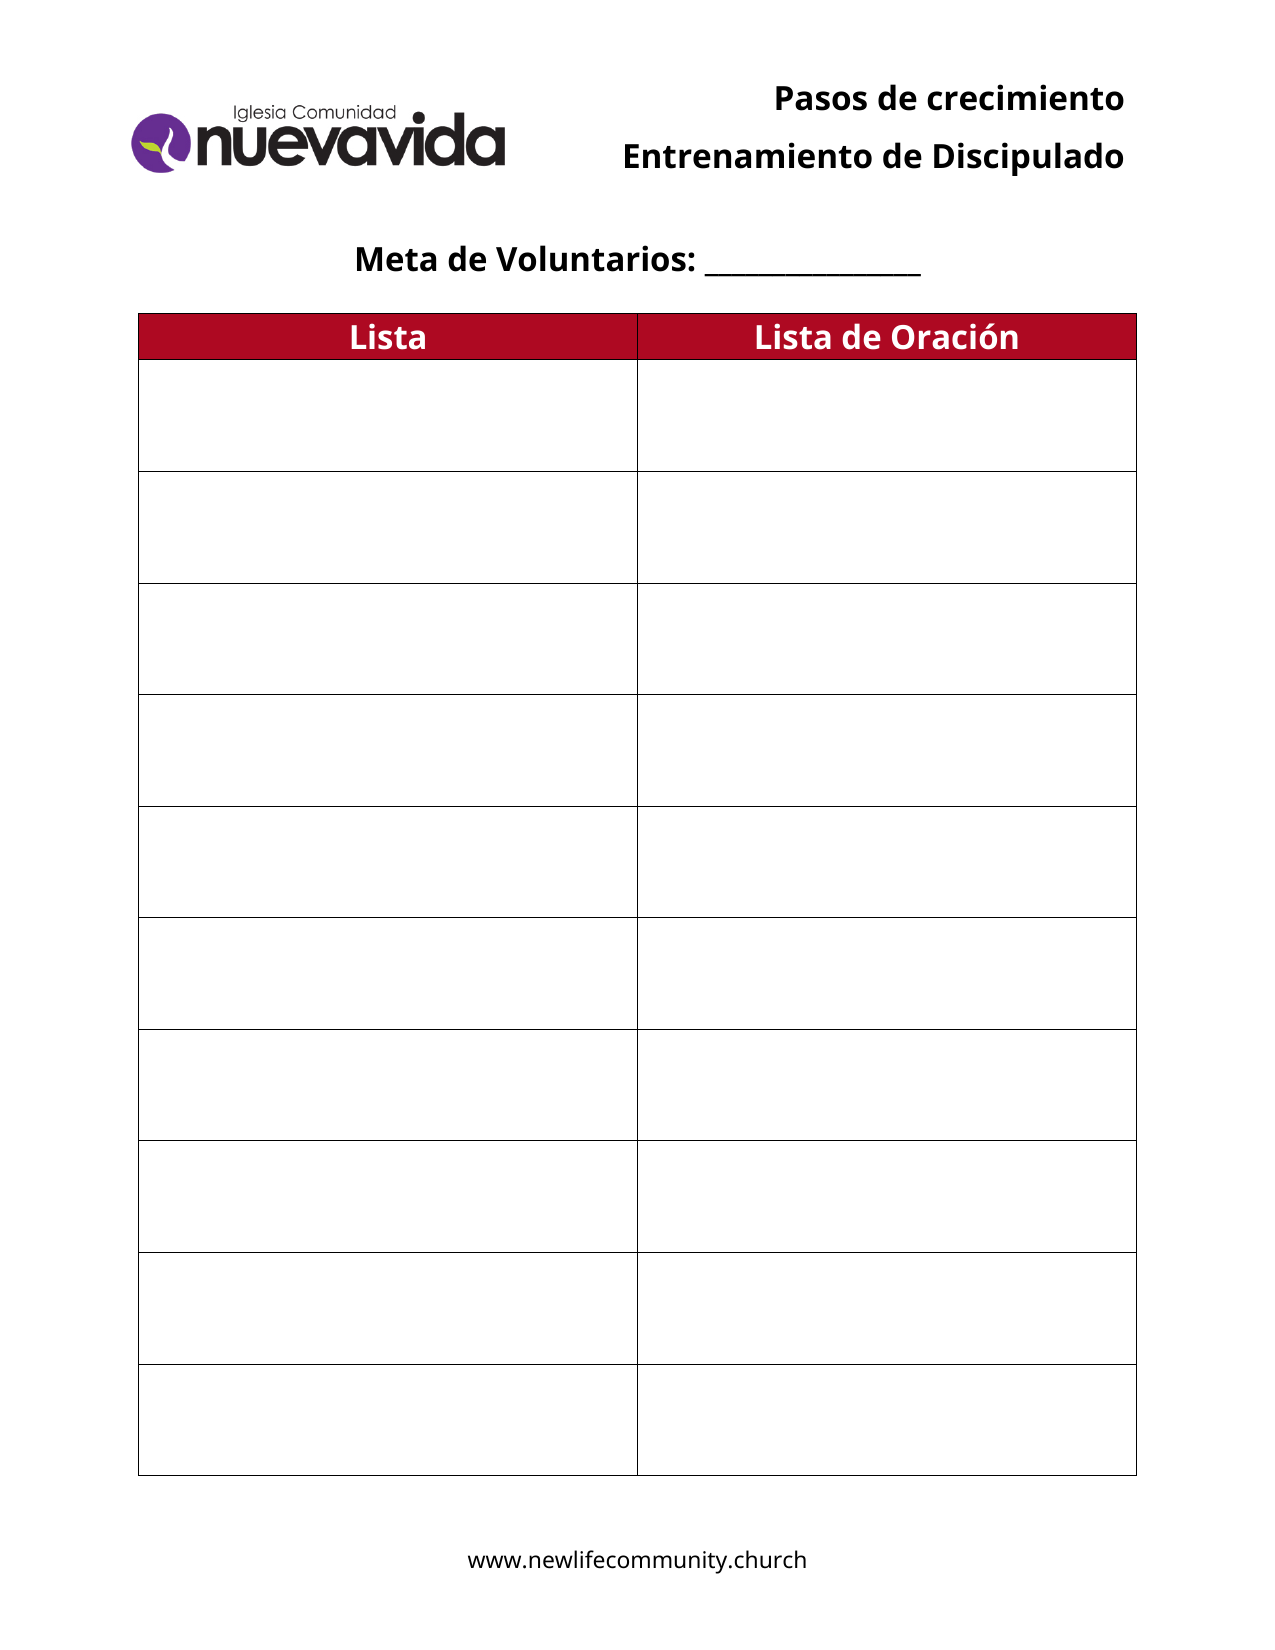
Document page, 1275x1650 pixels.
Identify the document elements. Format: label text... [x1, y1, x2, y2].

table_cell [638, 584, 1136, 694]
table_cell [139, 1030, 637, 1140]
table_cell [139, 584, 637, 694]
table_cell [638, 1141, 1136, 1252]
table_cell [139, 807, 637, 917]
table_cell [638, 1030, 1136, 1140]
table_cell [638, 1365, 1136, 1475]
table_cell [139, 918, 637, 1029]
picture [131, 66, 538, 217]
table_cell [638, 360, 1136, 471]
table_cell [638, 807, 1136, 917]
table_cell [139, 360, 637, 471]
table_cell [139, 1253, 637, 1363]
text Meta de Voluntarios: ________________ [150, 236, 1125, 282]
table_cell [638, 918, 1136, 1029]
table_cell [638, 1253, 1136, 1363]
table_cell [139, 695, 637, 806]
table_header Lista de Oración [638, 314, 1136, 359]
table_cell [638, 472, 1136, 582]
table_cell [638, 695, 1136, 806]
table_cell [139, 1141, 637, 1252]
table_header Lista [139, 314, 637, 359]
table_cell [139, 1365, 637, 1475]
table_cell [139, 472, 637, 582]
